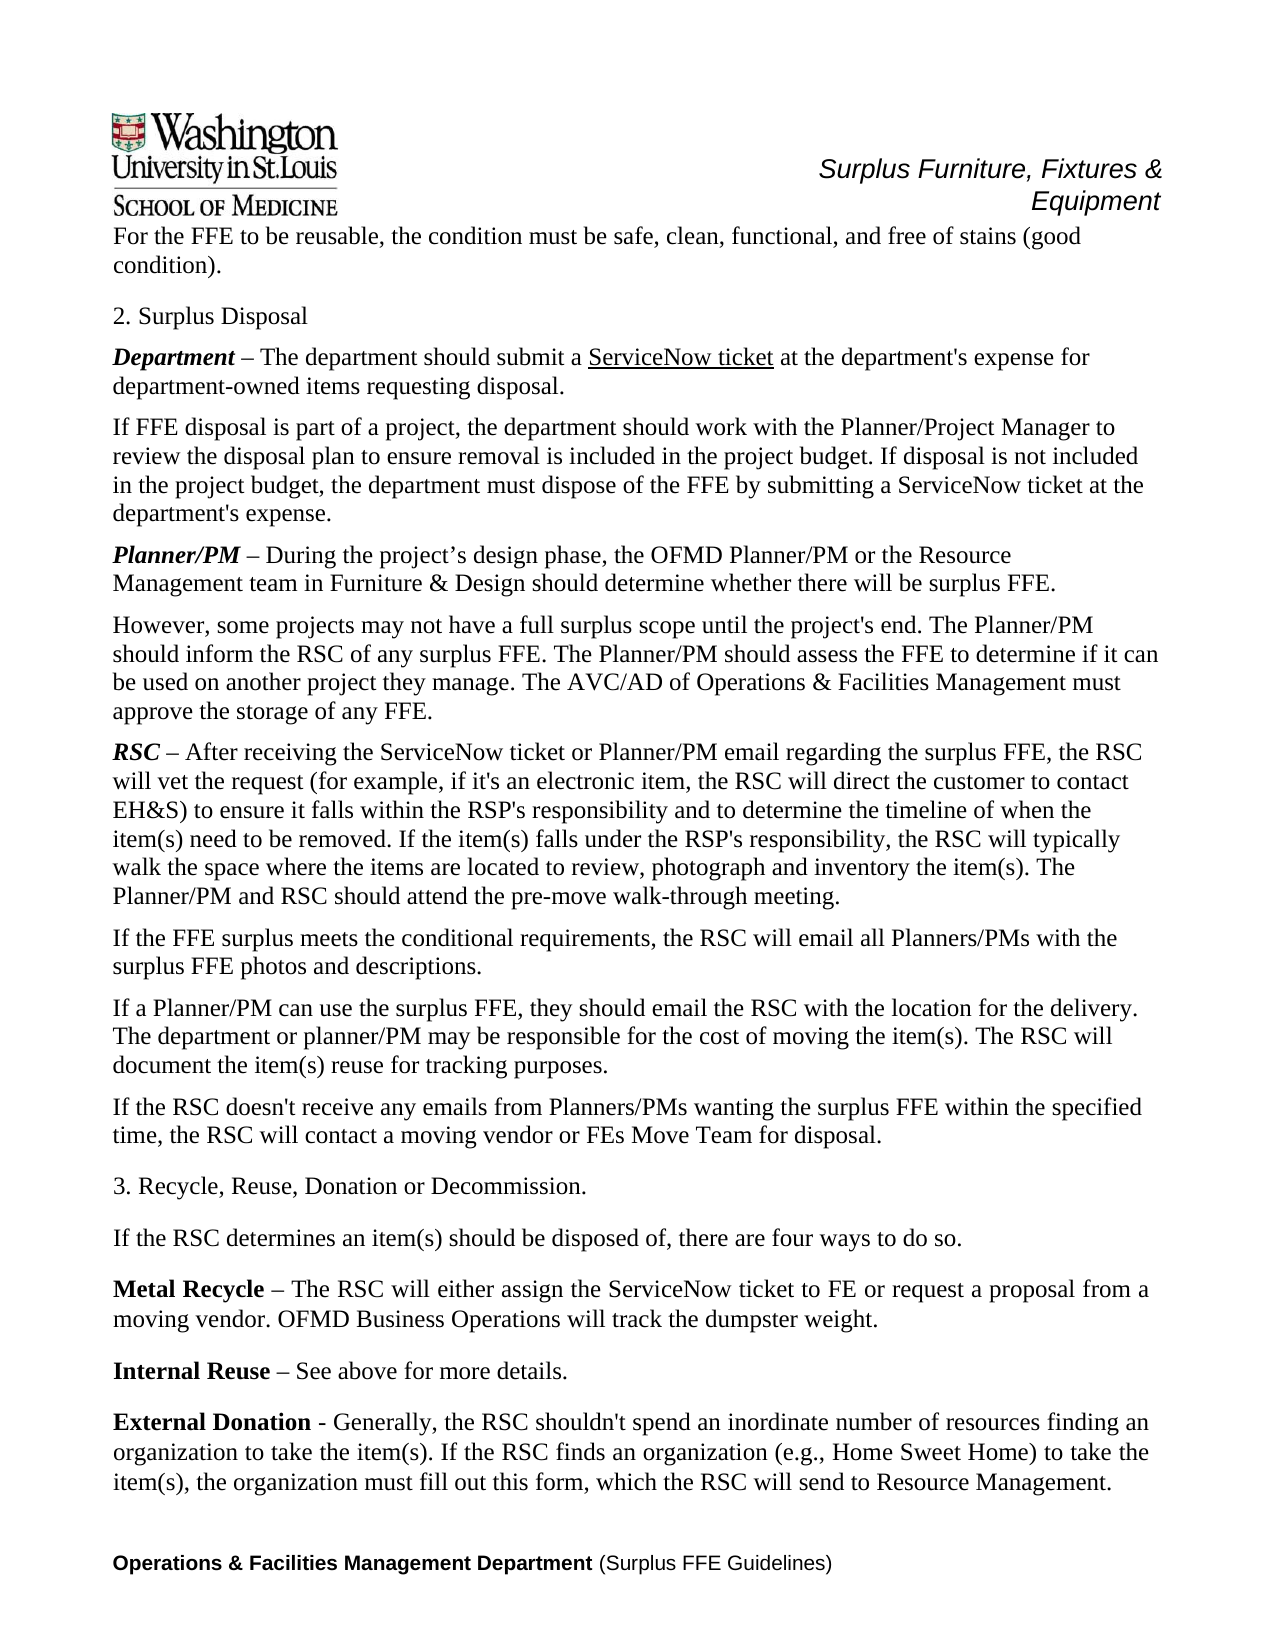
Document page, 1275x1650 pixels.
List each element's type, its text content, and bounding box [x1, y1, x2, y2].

text Metal Recycle – The RSC will either assign the ServiceNow ticket to FE or request a proposal from a moving vendor. OFMD Business Operations will track the dumpster weight. [113, 1274, 1151, 1333]
text However, some projects may not have a full surplus scope until the project's end. The Planner/PM should inform the RSC of any surplus FFE. The Planner/PM should assess the FFE to determine if it can be used on another project they manage. The AVC/AD of Operations & Facilities Management must approve the storage of any FFE. [112, 610, 1166, 725]
text If the RSC doesn't receive any emails from Planners/PMs wanting the surplus FFE within the specified time, the RSC will contact a moving vendor or FEs Move Team for disposal. [112, 1092, 1155, 1149]
text For the FFE to be reusable, the condition must be safe, clean, functional, and free of stains (good condition). [113, 221, 1155, 279]
list Surplus Disposal [113, 301, 1227, 330]
list Recycle, Reuse, Donation or Decommission. [113, 1171, 1151, 1200]
text Department – The department should submit a ServiceNow ticket at the department's expense for department-owned items requesting disposal. [112, 342, 1160, 400]
text Internal Reuse – See above for more details. [113, 1356, 1151, 1384]
text RSC – After receiving the ServiceNow ticket or Planner/PM email regarding the surplus FFE, the RSC will vet the request (for example, if it's an electronic item, the RSC will direct the customer to contact EH&S) to ensure it falls within the RSP's responsibility and to determine the timeline of when the item(s) need to be removed. If the item(s) falls under the RSP's responsibility, the RSC will typically walk the space where the items are located to review, photograph and inventory the item(s). The Planner/PM and RSC should attend the pre-move walk-through meeting. [112, 737, 1155, 910]
text Planner/PM – During the project’s design phase, the OFMD Planner/PM or the Resource Management team in Furniture & Design should determine whether there will be surplus FFE. [112, 540, 1145, 597]
text If the RSC determines an item(s) should be disposed of, there are four ways to do so. [113, 1223, 1151, 1252]
text If a Planner/PM can use the surplus FFE, they should email the RSC with the location for the delivery. The department or planner/PM may be responsible for the cost of moving the item(s). The RSC will document the item(s) reuse for tracking purposes. [112, 993, 1155, 1079]
text If FFE disposal is part of a project, the department should work with the Planner/Project Manager to review the disposal plan to ensure removal is included in the project budget. If disposal is not included in the project budget, the department must dispose of the FFE by submitting a ServiceNow ticket at the department's expense. [112, 412, 1160, 527]
text If the FFE surplus meets the conditional requirements, the RSC will email all Planners/PMs with the surplus FFE photos and descriptions. [112, 923, 1155, 980]
picture [111, 113, 339, 216]
text External Donation - Generally, the RSC shouldn't spend an inordinate number of resources finding an organization to take the item(s). If the RSC finds an organization (e.g., Home Sweet Home) to take the item(s), the organization must fill out this form, which the RSC will send to Resource Management. [113, 1407, 1151, 1495]
